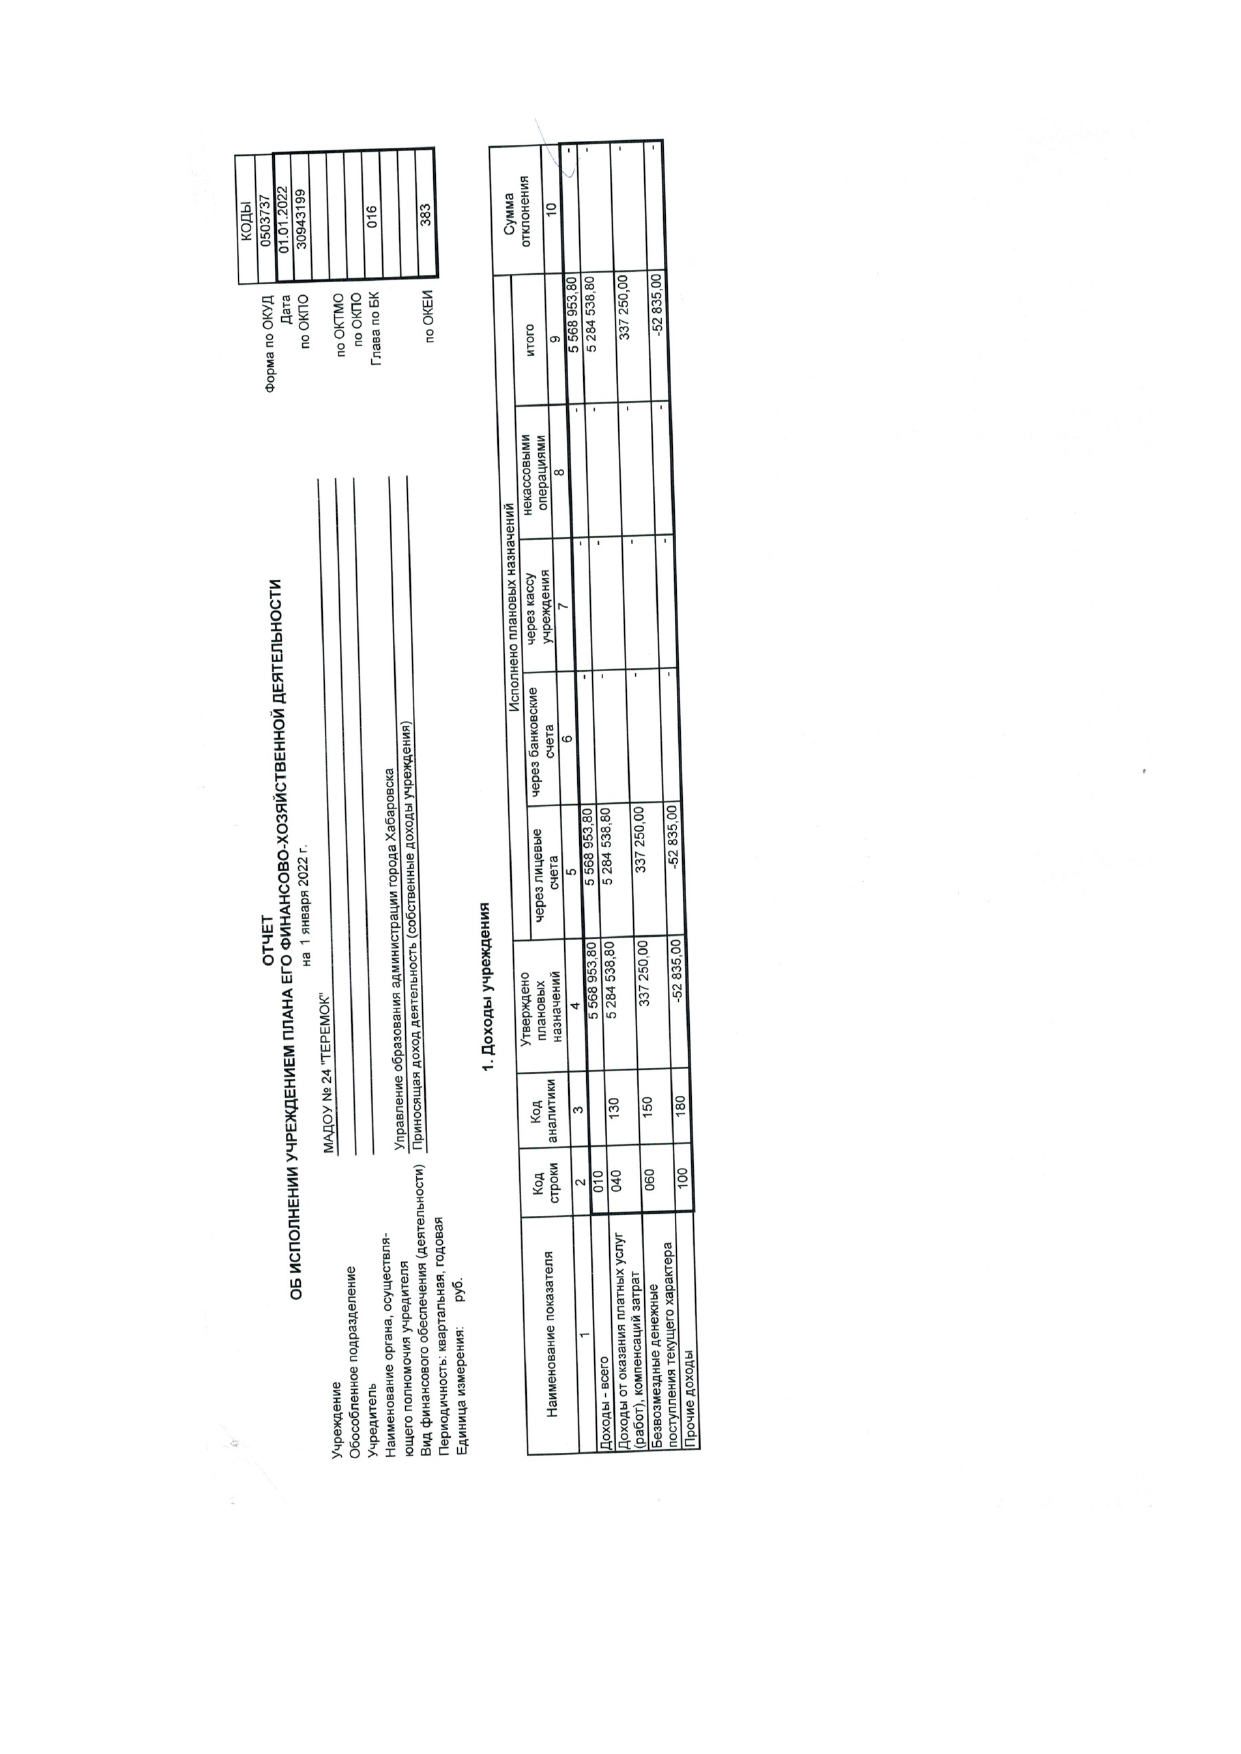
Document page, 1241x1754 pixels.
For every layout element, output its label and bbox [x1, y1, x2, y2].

picture [177, 118, 1152, 1509]
